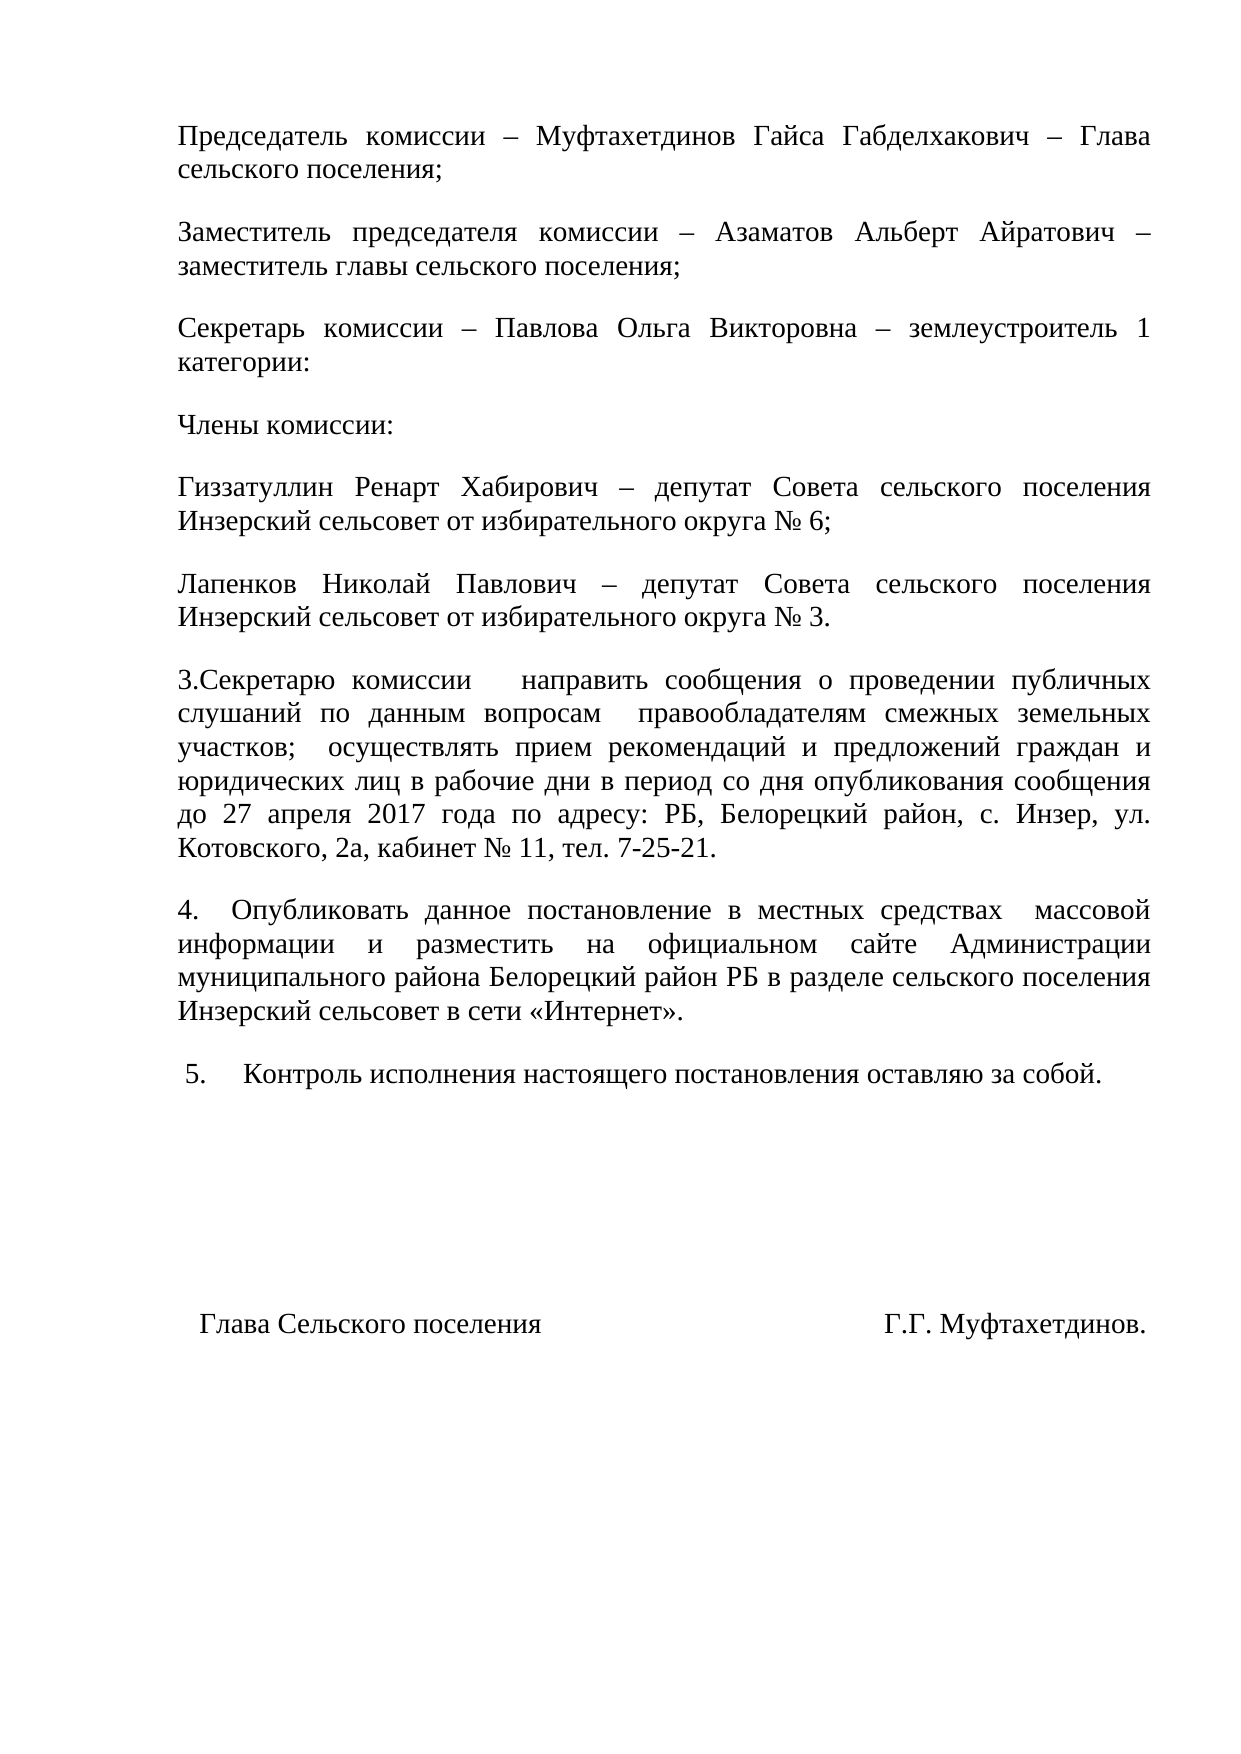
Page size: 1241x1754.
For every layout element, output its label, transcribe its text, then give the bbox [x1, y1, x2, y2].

text Глава Сельского поселения Г.Г. Муфтахетдинов. [177, 1307, 1152, 1340]
text Секретарь комиссии – Павлова Ольга Викторовна – землеустроитель 1 категории: [177, 311, 1152, 378]
text 5. Контроль исполнения настоящего постановления оставляю за собой. [177, 1056, 1152, 1089]
text 4. Опубликовать данное постановление в местных средствах массовой информации и разместить на официальном сайте Администрации муниципального района Белорецкий район РБ в разделе сельского поселения Инзерский сельсовет в сети «Интернет». [177, 892, 1152, 1027]
text Лапенков Николай Павлович – депутат Совета сельского поселения Инзерский сельсовет от избирательного округа № 3. [177, 566, 1152, 633]
text 3.Секретарю комиссии направить сообщения о проведении публичных слушаний по данным вопросам правообладателям смежных земельных участков; осуществлять прием рекомендаций и предложений граждан и юридических лиц в рабочие дни в период со дня опубликования сообщения до 27 апреля 2017 года по адресу: РБ, Белорецкий район, с. Инзер, ул. Котовского, 2а, кабинет № 11, тел. 7-25-21. [177, 729, 1152, 863]
text Члены комиссии: [177, 407, 1152, 440]
text Председатель комиссии – Муфтахетдинов Гайса Габделхакович – Глава сельского поселения; [177, 118, 1152, 185]
text Гиззатуллин Ренарт Хабирович – депутат Совета сельского поселения Инзерский сельсовет от избирательного округа № 6; [177, 469, 1152, 537]
text Заместитель председателя комиссии – Азаматов Альберт Айратович – заместитель главы сельского поселения; [177, 214, 1152, 281]
